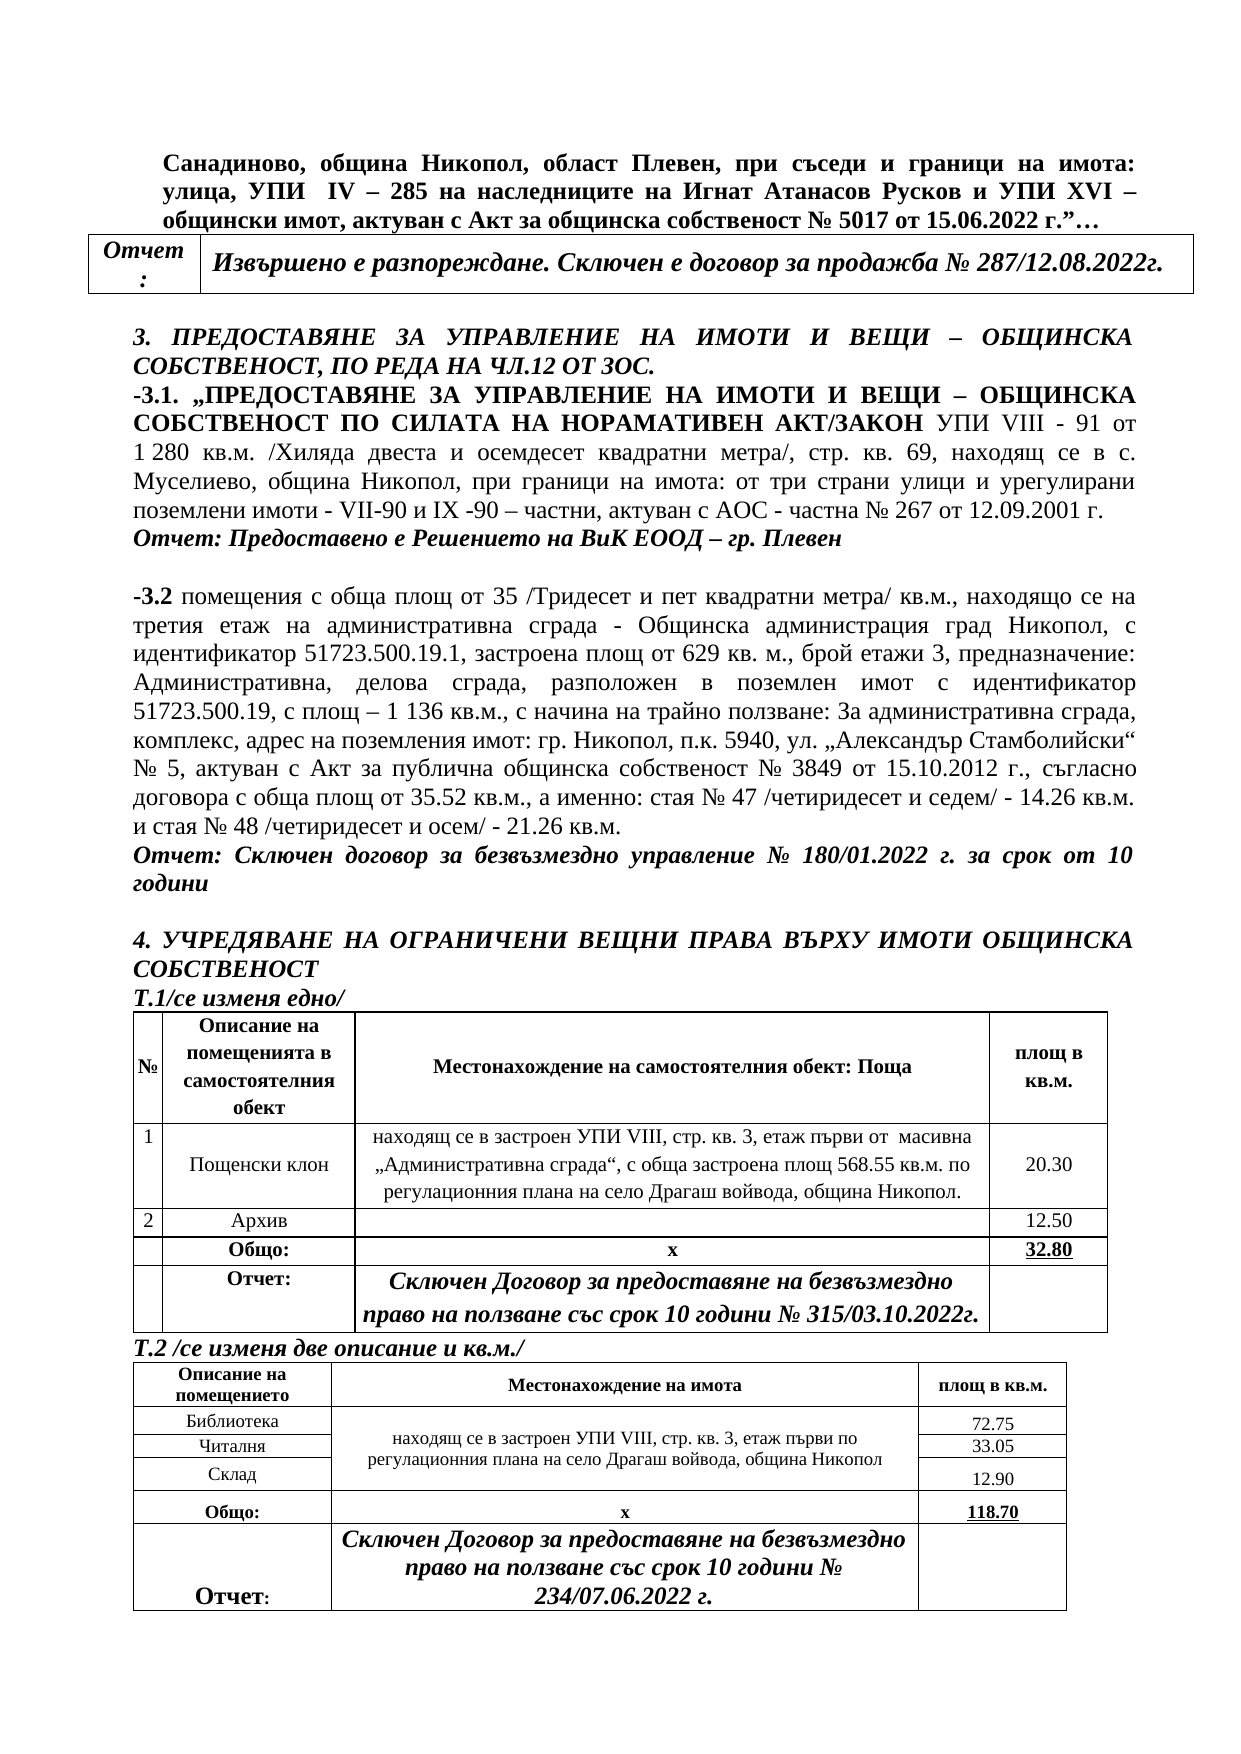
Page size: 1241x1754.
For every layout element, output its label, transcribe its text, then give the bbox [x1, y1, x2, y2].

text Отчет: Предоставено е Решението на ВиК ЕООД – гр. Плевен [133, 523, 1137, 552]
table_header Описание на помещенията в самостоятелния обект [163, 1013, 354, 1123]
table_cell [990, 1266, 1107, 1332]
table_cell Склад [134, 1458, 331, 1490]
text -3.2 помещения с обща площ от 35 /Тридесет и пет квадратни метра/ кв.м., находящо се на третия етаж на административна сграда - Общинска администрация град Никопол, с идентификатор 51723.500.19.1, застроена площ от 629 кв. м., брой етажи 3, предназначение: Административна, делова сграда, разположен в поземлен имот с идентификатор 51723.500.19, с площ – 1 136 кв.м., с начина на трайно ползване: За административна сграда, комплекс, адрес на поземления имот: гр. Никопол, п.к. 5940, ул. „Александър Стамболийски“ № 5, актуван с Акт за публична общинска собственост № 3849 от 15.10.2012 г., съгласно договора с обща площ от 35.52 кв.м., а именно: стая № 47 /четиридесет и седем/ - 14.26 кв.м. и стая № 48 /четиридесет и осем/ - 21.26 кв.м. [133, 581, 1137, 840]
table_cell 118.70 [919, 1491, 1066, 1523]
table_cell 1 [134, 1124, 162, 1207]
table_cell 20.30 [990, 1124, 1107, 1207]
table_header № [134, 1013, 162, 1123]
text Т.2 /се изменя две описание и кв.м./ [133, 1333, 1137, 1362]
table_cell [134, 1238, 162, 1265]
table_cell х [356, 1238, 989, 1265]
table_cell 12.50 [990, 1209, 1107, 1236]
table_cell Библиотека [134, 1407, 331, 1434]
table_cell Пощенски клон [163, 1124, 354, 1207]
table_cell 32.80 [990, 1238, 1107, 1265]
table_header Описание на помещението [134, 1363, 331, 1406]
table_header Местонахождение на имота [332, 1363, 918, 1406]
table_cell находящ се в застроен УПИ VIII, стр. кв. 3, етаж първи по регулационния плана на село Драгаш войвода, община Никопол [332, 1407, 918, 1490]
table_cell 33.05 [919, 1435, 1066, 1457]
table_cell Отчет: [163, 1266, 354, 1332]
text -3.1. „ПРЕДОСТАВЯНЕ ЗА УПРАВЛЕНИЕ НА ИМОТИ И ВЕЩИ – ОБЩИНСКА СОБСТВЕНОСТ ПО СИЛАТА НА НОРАМАТИВЕН АКТ/ЗАКОН УПИ VIII - 91 от 1 280 кв.м. /Хиляда двеста и осемдесет квадратни метра/, стр. кв. 69, находящ се в с. Муселиево, община Никопол, при граници на имота: от три страни улици и урегулирани поземлени имоти - VII-90 и IX -90 – частни, актуван с АОС - частна № 267 от 12.09.2001 г. [133, 380, 1137, 523]
table_cell 2 [134, 1209, 162, 1236]
table_cell Читалня [134, 1435, 331, 1457]
table_header Местонахождение на самостоятелния обект: Поща [356, 1013, 989, 1123]
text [133, 148, 1137, 234]
table_header Отчет: [89, 235, 200, 292]
table_cell Архив [163, 1209, 354, 1236]
table_cell Общо: [163, 1238, 354, 1265]
table_cell Отчет: [134, 1524, 331, 1610]
table_header площ в кв.м. [919, 1363, 1066, 1406]
table_cell [356, 1209, 989, 1236]
text Т.1/се изменя едно/ [133, 983, 1137, 1011]
text Отчет: Сключен договор за безвъзмездно управление № 180/01.2022 г. за срок от 10 години [133, 840, 1137, 897]
table_cell 72.75 [919, 1407, 1066, 1434]
table_header Извършено е разпореждане. Сключен е договор за продажба № 287/12.08.2022г. [201, 235, 1193, 292]
table_header площ в кв.м. [990, 1013, 1107, 1123]
table_cell х [332, 1491, 918, 1523]
table_cell [919, 1524, 1066, 1610]
table_cell [134, 1266, 162, 1332]
table_cell 12.90 [919, 1458, 1066, 1490]
table_cell Сключен Договор за предоставяне на безвъзмездно право на ползване със срок 10 години № 315/03.10.2022г. [356, 1266, 989, 1332]
table_cell Общо: [134, 1491, 331, 1523]
text 3. ПРЕДОСТАВЯНЕ ЗА УПРАВЛЕНИЕ НА ИМОТИ И ВЕЩИ – ОБЩИНСКА СОБСТВЕНОСТ, ПО РЕДА НА ЧЛ.12 ОТ ЗОС. [133, 322, 1137, 380]
table_cell находящ се в застроен УПИ VIII, стр. кв. 3, етаж първи от масивна „Административна сграда“, с обща застроена площ 568.55 кв.м. по регулационния плана на село Драгаш войвода, община Никопол. [356, 1124, 989, 1207]
table_cell Сключен Договор за предоставяне на безвъзмездно право на ползване със срок 10 години № 234/07.06.2022 г. [332, 1524, 918, 1610]
text 4. УЧРЕДЯВАНЕ НА ОГРАНИЧЕНИ ВЕЩНИ ПРАВА ВЪРХУ ИМОТИ ОБЩИНСКА СОБСТВЕНОСТ [133, 925, 1137, 983]
